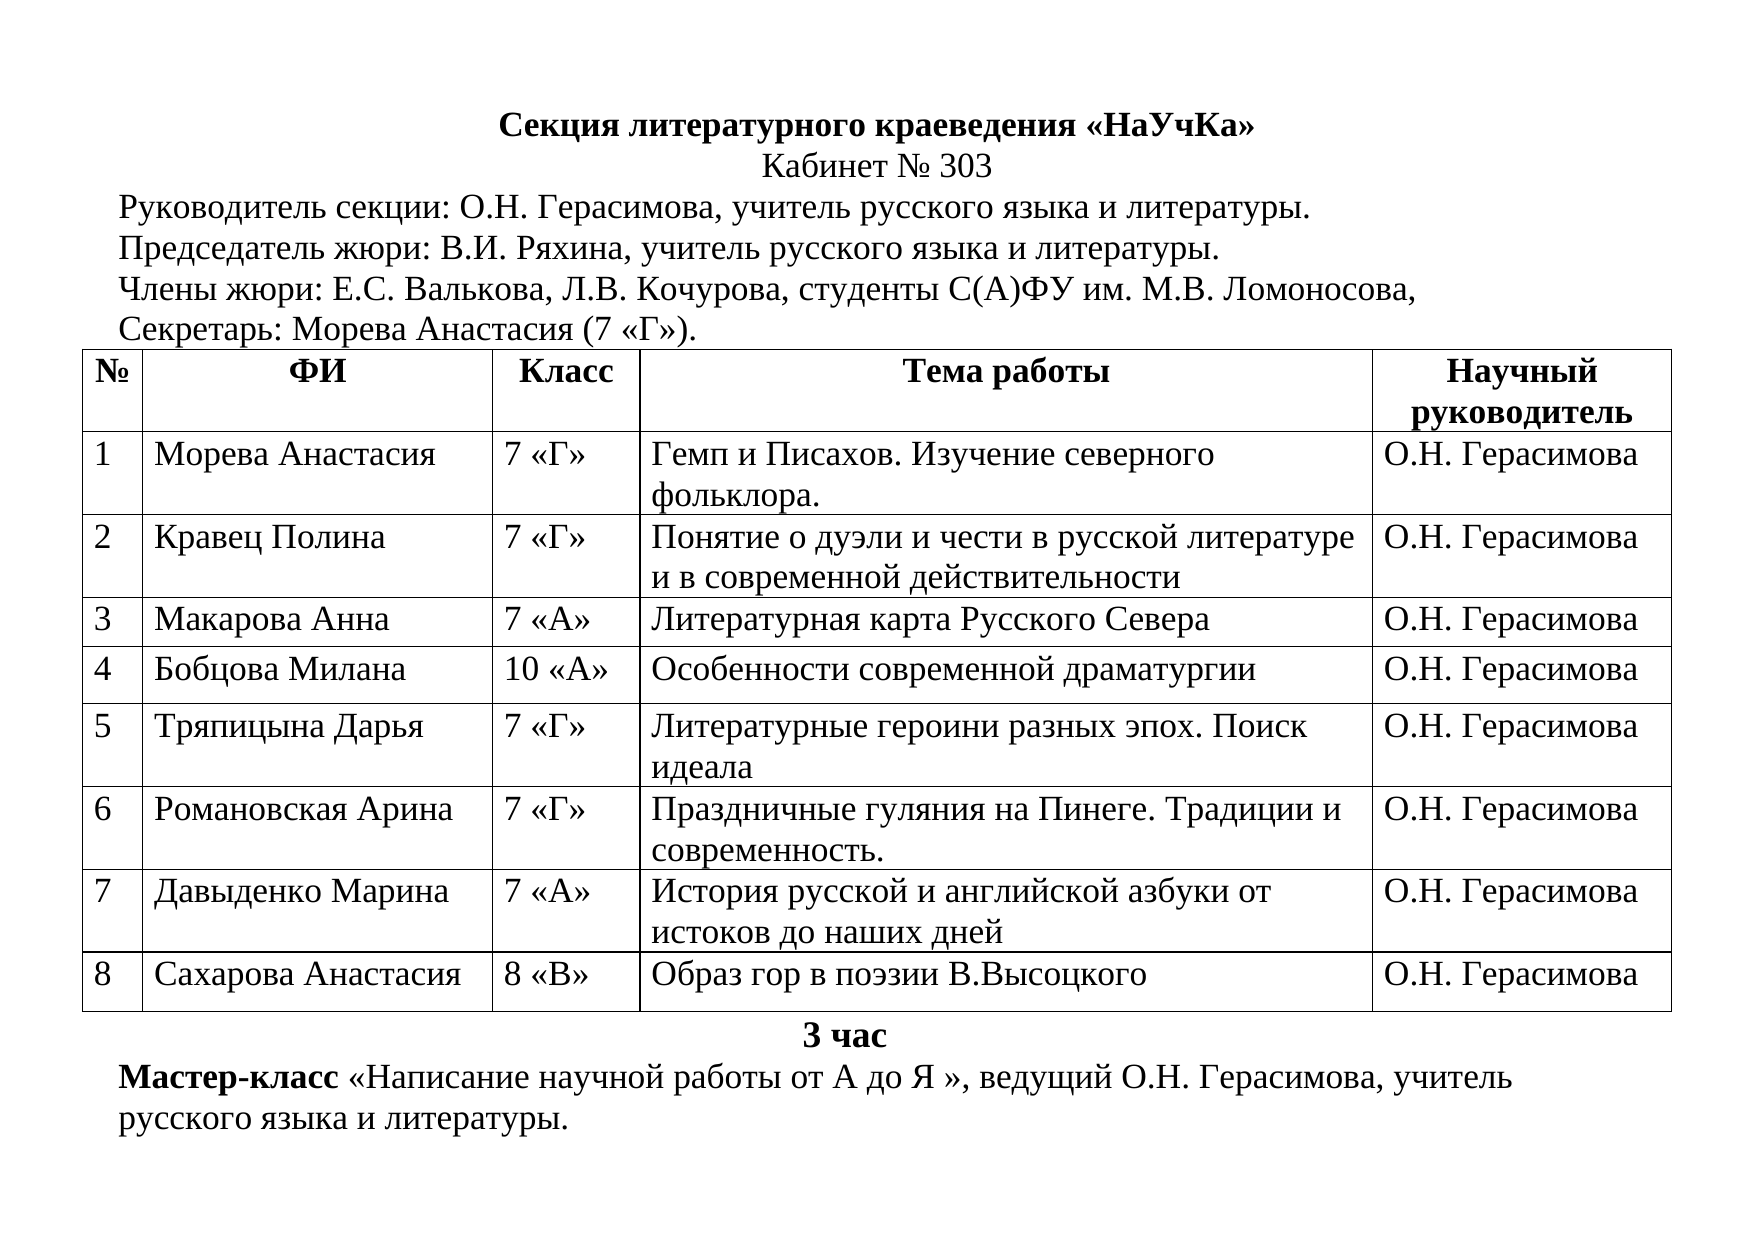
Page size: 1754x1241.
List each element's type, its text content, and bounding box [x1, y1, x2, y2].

table_cell Морева Анастасия [143, 432, 492, 514]
table_cell Образ гор в поэзии В.Высоцкого [641, 953, 1372, 1011]
table_cell Литературная карта Русского Севера [641, 598, 1372, 646]
text Мастер-класс «Написание научной работы от А до Я », ведущий О.Н. Герасимова, учитель русского языка и литературы. [118, 1055, 1636, 1137]
table_cell 7 «А» [493, 598, 639, 646]
table_cell Праздничные гуляния на Пинеге. Традиции и современность. [641, 787, 1372, 869]
text Председатель жюри: В.И. Ряхина, учитель русского языка и литературы. [118, 226, 1636, 267]
table_cell О.Н. Герасимова [1373, 787, 1671, 869]
table_cell Макарова Анна [143, 598, 492, 646]
table_cell 2 [83, 515, 142, 597]
table_header Класс [493, 350, 639, 431]
table_cell О.Н. Герасимова [1373, 870, 1671, 951]
table_cell Тряпицына Дарья [143, 704, 492, 786]
table_cell 8 [83, 953, 142, 1011]
table_cell Сахарова Анастасия [143, 953, 492, 1011]
text Секция литературного краеведения «НаУчКа» [118, 103, 1636, 144]
table_cell История русской и английской азбуки от истоков до наших дней [641, 870, 1372, 951]
table_cell Литературные героини разных эпох. Поиск идеала [641, 704, 1372, 786]
table_cell Романовская Арина [143, 787, 492, 869]
table_header № [83, 350, 142, 431]
table_cell 1 [83, 432, 142, 514]
table_cell 7 [83, 870, 142, 951]
text Члены жюри: Е.С. Валькова, Л.В. Кочурова, студенты С(А)ФУ им. М.В. Ломоносова, [118, 267, 1636, 308]
table_cell 3 [83, 598, 142, 646]
table_cell Бобцова Милана [143, 647, 492, 703]
text 3 час [118, 1012, 1636, 1055]
table_cell 7 «Г» [493, 432, 639, 514]
table_cell О.Н. Герасимова [1373, 647, 1671, 703]
table_cell О.Н. Герасимова [1373, 515, 1671, 597]
table_cell 7 «Г» [493, 704, 639, 786]
table_cell О.Н. Герасимова [1373, 704, 1671, 786]
table_header Научный руководитель [1373, 350, 1671, 431]
table_cell Понятие о дуэли и чести в русской литературе и в современной действительности [641, 515, 1372, 597]
table_cell 6 [83, 787, 142, 869]
table_cell 7 «Г» [493, 515, 639, 597]
table_cell 10 «А» [493, 647, 639, 703]
text Кабинет № 303 [118, 144, 1636, 185]
table_cell О.Н. Герасимова [1373, 432, 1671, 514]
table_header ФИ [143, 350, 492, 431]
table_cell Давыденко Марина [143, 870, 492, 951]
text Руководитель секции: О.Н. Герасимова, учитель русского языка и литературы. [118, 185, 1636, 226]
table_cell 4 [83, 647, 142, 703]
table_cell 7 «Г» [493, 787, 639, 869]
table_cell Особенности современной драматургии [641, 647, 1372, 703]
table_cell О.Н. Герасимова [1373, 953, 1671, 1011]
table_header Тема работы [641, 350, 1372, 431]
text Секретарь: Морева Анастасия (7 «Г»). [118, 308, 1636, 348]
table_cell Гемп и Писахов. Изучение северного фольклора. [641, 432, 1372, 514]
table_cell 8 «В» [493, 953, 639, 1011]
table_cell 7 «А» [493, 870, 639, 951]
table_cell 5 [83, 704, 142, 786]
table_cell Кравец Полина [143, 515, 492, 597]
table_cell О.Н. Герасимова [1373, 598, 1671, 646]
